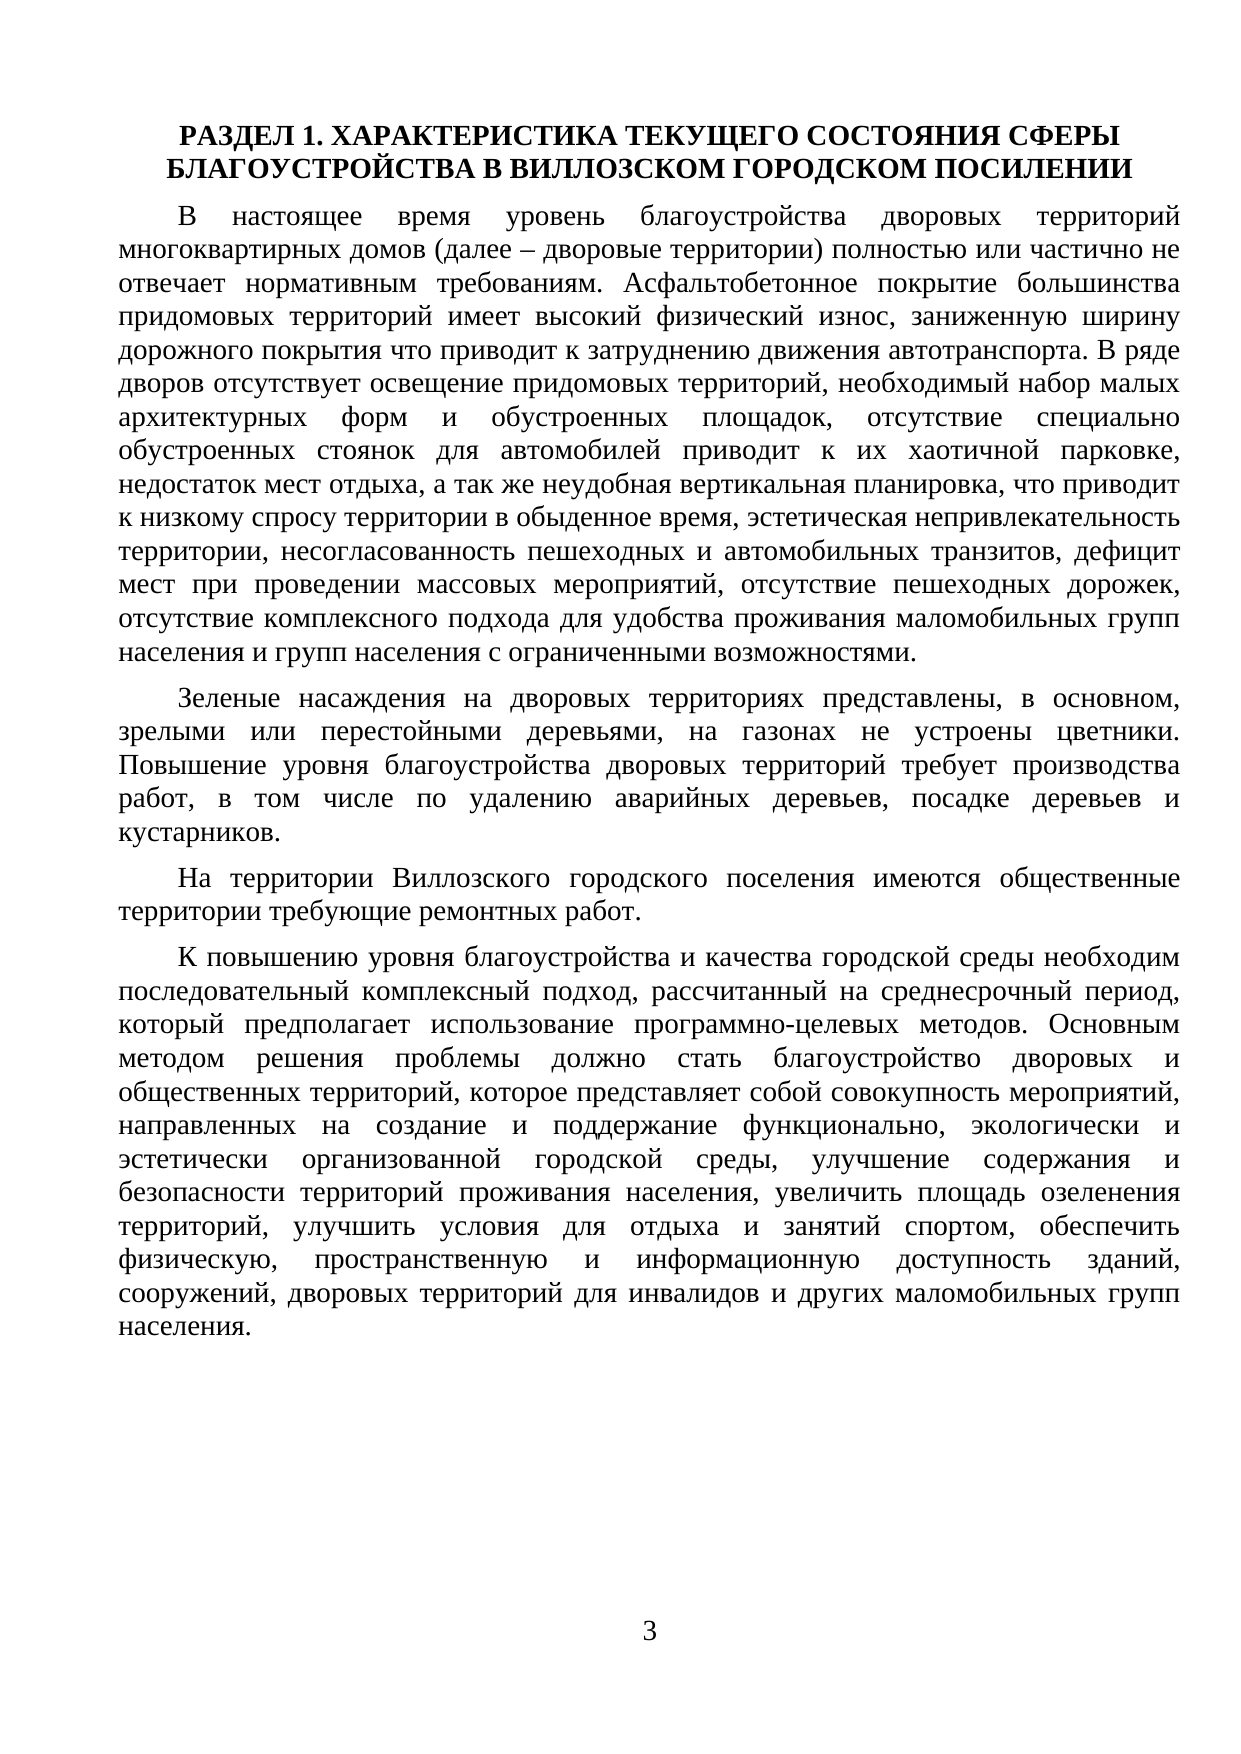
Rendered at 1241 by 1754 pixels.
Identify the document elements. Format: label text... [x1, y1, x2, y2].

text На территории Виллозского городского поселения имеются общественные территории требующие ремонтных работ. [118, 860, 1181, 927]
text Зеленые насаждения на дворовых территориях представлены, в основном, зрелыми или перестойными деревьями, на газонах не устроены цветники. Повышение уровня благоустройства дворовых территорий требует производства работ, в том числе по удалению аварийных деревьев, посадке деревьев и кустарников. [118, 680, 1181, 847]
subtitle Раздел 1. Характеристика текущего состояния сферы благоустройства в Виллозском городском посилении [118, 118, 1181, 185]
text В настоящее время уровень благоустройства дворовых территорий многоквартирных домов (далее – дворовые территории) полностью или частично не отвечает нормативным требованиям. Асфальтобетонное покрытие большинства придомовых территорий имеет высокий физический износ, заниженную ширину дорожного покрытия что приводит к затруднению движения автотранспорта. В ряде дворов отсутствует освещение придомовых территорий, необходимый набор малых архитектурных форм и обустроенных площадок, отсутствие специально обустроенных стоянок для автомобилей приводит к их хаотичной парковке, недостаток мест отдыха, а так же неудобная вертикальная планировка, что приводит к низкому спросу территории в обыденное время, эстетическая непривлекательность территории, несогласованность пешеходных и автомобильных транзитов, дефицит мест при проведении массовых мероприятий, отсутствие пешеходных дорожек, отсутствие комплексного подхода для удобства проживания маломобильных групп населения и групп населения с ограниченными возможностями. [118, 198, 1181, 667]
text К повышению уровня благоустройства и качества городской среды необходим последовательный комплексный подход, рассчитанный на среднесрочный период, который предполагает использование программно-целевых методов. Основным методом решения проблемы должно стать благоустройство дворовых и общественных территорий, которое представляет собой совокупность мероприятий, направленных на создание и поддержание функционально, экологически и эстетически организованной городской среды, улучшение содержания и безопасности территорий проживания населения, увеличить площадь озеленения территорий, улучшить условия для отдыха и занятий спортом, обеспечить физическую, пространственную и информационную доступность зданий, сооружений, дворовых территорий для инвалидов и других маломобильных групп населения. [118, 939, 1181, 1342]
